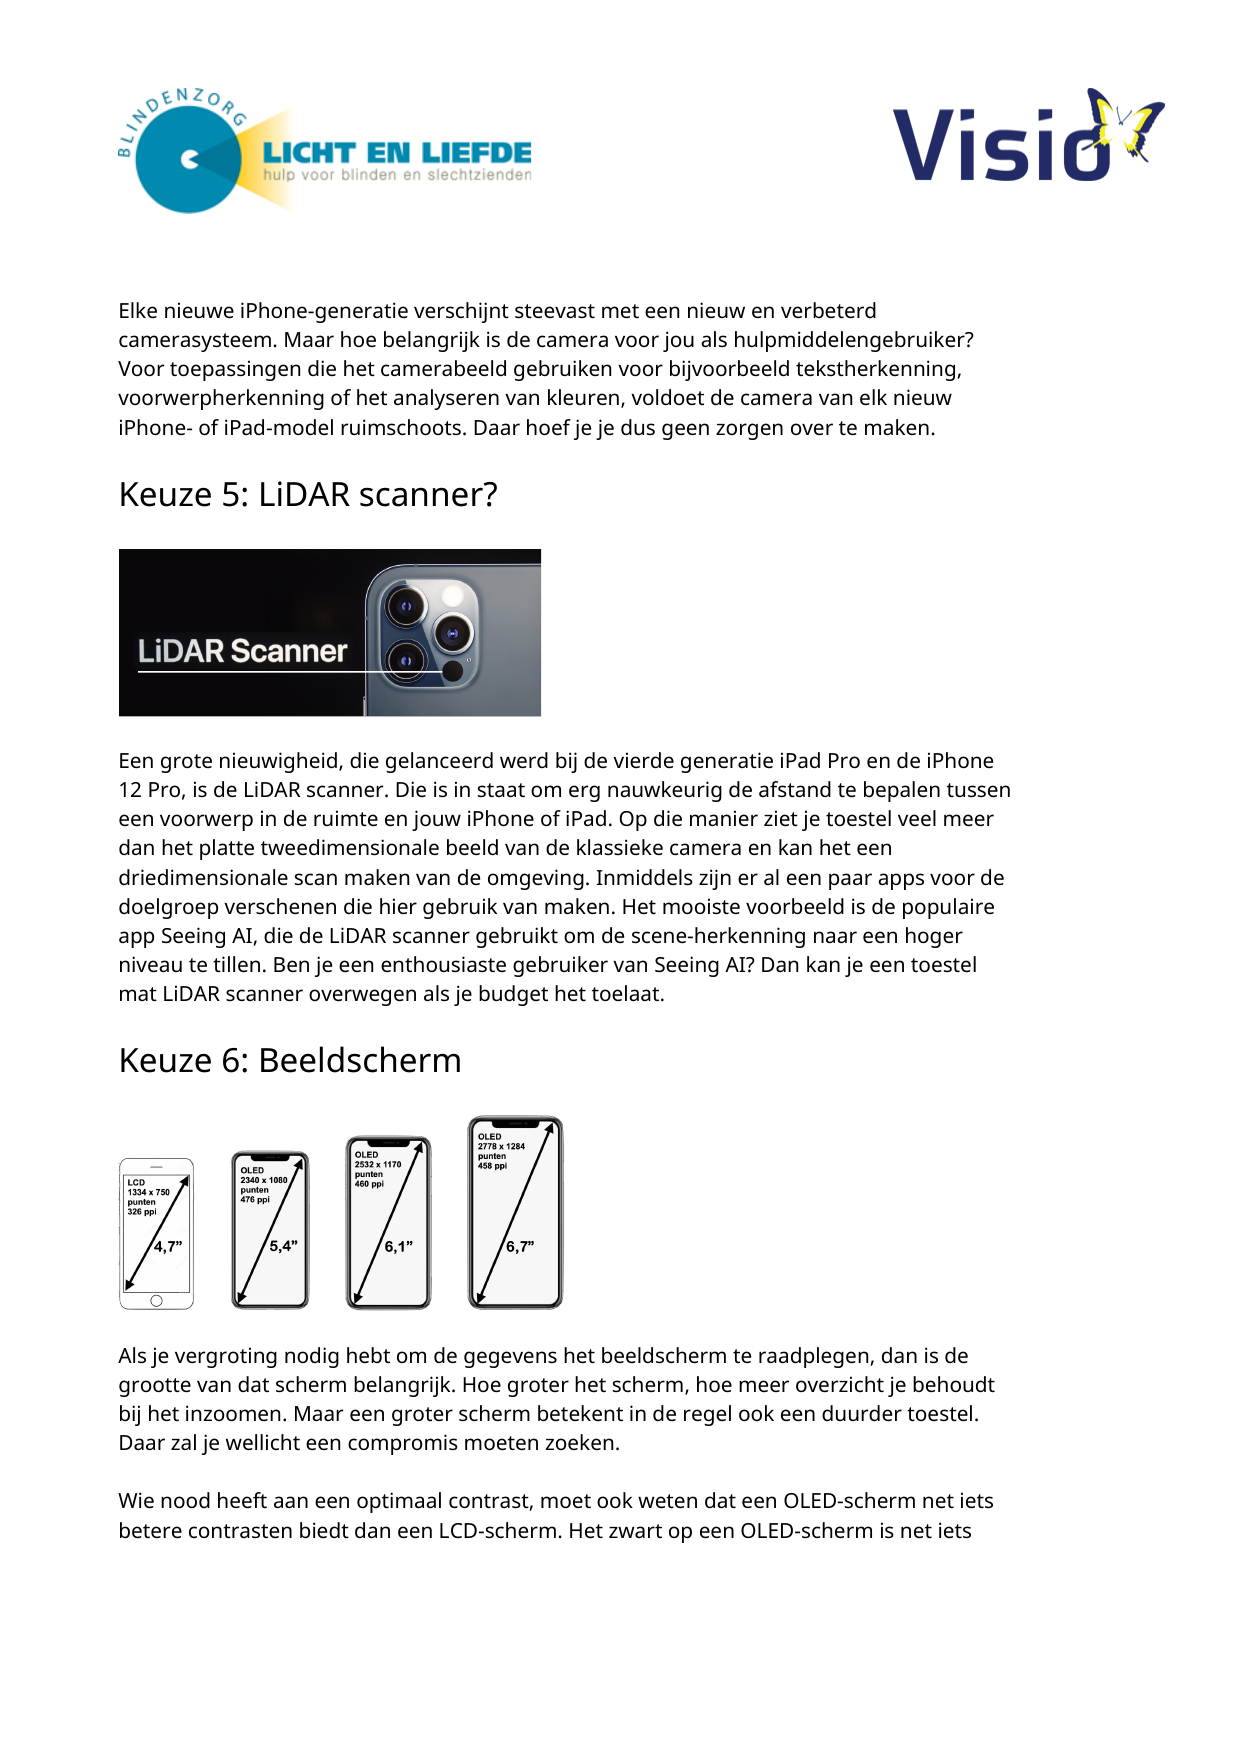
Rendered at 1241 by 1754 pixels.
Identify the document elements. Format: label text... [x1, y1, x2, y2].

subtitle Keuze 5: LiDAR scanner? [118, 470, 1016, 516]
text Een grote nieuwigheid, die gelanceerd werd bij de vierde generatie iPad Pro en de iPhone 12 Pro, is de LiDAR scanner. Die is in staat om erg nauwkeurig de afstand te bepalen tussen een voorwerp in de ruimte en jouw iPhone of iPad. Op die manier ziet je toestel veel meer dan het platte tweedimensionale beeld van de klassieke camera en kan het een driedimensionale scan maken van de omgeving. Inmiddels zijn er al een paar apps voor de doelgroep verschenen die hier gebruik van maken. Het mooiste voorbeeld is de populaire app Seeing AI, die de LiDAR scanner gebruikt om de scene-herkenning naar een hoger niveau te tillen. Ben je een enthousiaste gebruiker van Seeing AI? Dan kan je een toestel mat LiDAR scanner overwegen als je budget het toelaat. [118, 745, 1016, 1008]
picture [522, 147, 532, 158]
text Elke nieuwe iPhone-generatie verschijnt steevast met een nieuw en verbeterd camerasysteem. Maar hoe belangrijk is de camera voor jou als hulpmiddelengebruiker? Voor toepassingen die het camerabeeld gebruiken voor bijvoorbeeld tekstherkenning, voorwerpherkenning of het analyseren van kleuren, voldoet de camera van elk nieuw iPhone- of iPad-model ruimschoots. Daar hoef je je dus geen zorgen over te maken. [118, 295, 1016, 441]
picture [881, 83, 1176, 184]
subtitle Keuze 6: Beeldscherm [118, 1037, 1016, 1082]
picture [118, 88, 532, 214]
text Als je vergroting nodig hebt om de gegevens het beeldscherm te raadplegen, dan is de grootte van dat scherm belangrijk. Hoe groter het scherm, hoe meer overzicht je behoudt bij het inzoomen. Maar een groter scherm betekent in de regel ook een duurder toestel. Daar zal je wellicht een compromis moeten zoeken. [118, 1340, 1016, 1457]
picture [118, 1115, 565, 1311]
picture [118, 549, 542, 717]
